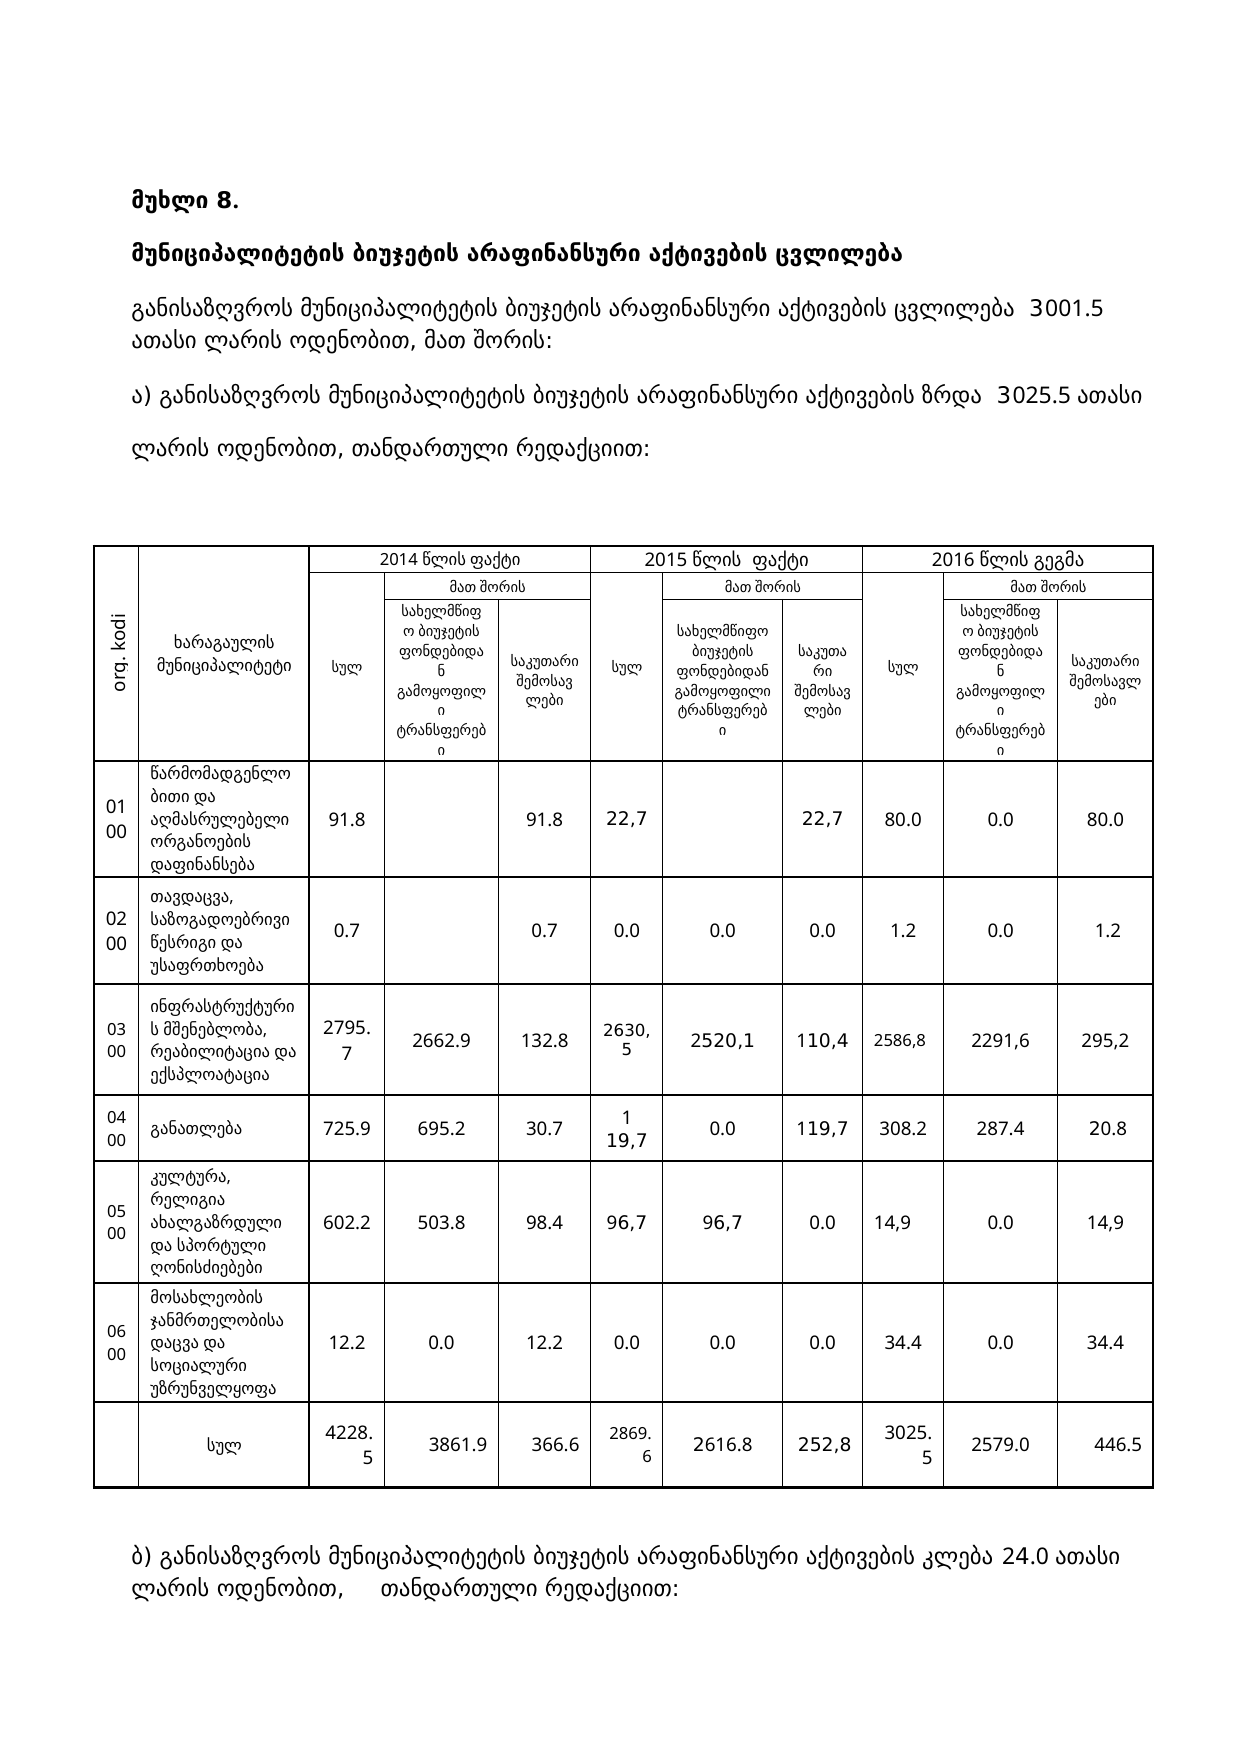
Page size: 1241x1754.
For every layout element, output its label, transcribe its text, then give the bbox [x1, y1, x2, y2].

table_cell 02 00 [95, 878, 138, 983]
table_header 2015 წლის ფაქტი [591, 547, 862, 572]
table_cell 0.0 [591, 1284, 662, 1401]
table_cell [385, 878, 498, 983]
table_cell 366.6 [499, 1403, 590, 1486]
table_cell [663, 762, 782, 876]
table_header 2016 წლის გეგმა [863, 547, 1152, 572]
table_cell 14,9 [863, 1162, 943, 1282]
table_cell მათ შორის [663, 573, 862, 599]
table_cell 2630,5 [591, 985, 662, 1094]
table_cell მოსახლეობის ჯანმრთელობისა დაცვა და სოციალური უზრუნველყოფა [139, 1284, 308, 1401]
table_cell 0.0 [663, 1284, 782, 1401]
table_cell 96,7 [663, 1162, 782, 1282]
table_cell საკუთარი შემოსავლები [1058, 600, 1152, 760]
table_cell 0.0 [783, 878, 862, 983]
table_cell 4228.5 [310, 1403, 384, 1486]
table_cell 0.7 [499, 878, 590, 983]
table_cell საკუთარი შემოსავლები [499, 600, 590, 760]
table_cell 91.8 [499, 762, 590, 876]
table_header org. kodi [95, 547, 138, 760]
table_cell 119,7 [591, 1096, 662, 1160]
table_cell 2291,6 [944, 985, 1057, 1094]
table_cell 80.0 [863, 762, 943, 876]
table_cell სულ [863, 573, 943, 760]
table_cell 2586,8 [863, 985, 943, 1094]
table_cell 05 00 [95, 1162, 138, 1282]
table_cell 0.0 [944, 762, 1057, 876]
table_cell განათლება [139, 1096, 308, 1160]
table_cell 98.4 [499, 1162, 590, 1282]
text მუნიციპალიტეტის ბიუჯეტის არაფინანსური აქტივების ცვლილება [131, 241, 1152, 267]
table_cell 0.0 [783, 1284, 862, 1401]
table_cell 04 00 [95, 1096, 138, 1160]
table_cell კულტურა, რელიგია ახალგაზრდული და სპორტული ღონისძიებები [139, 1162, 308, 1282]
table_cell 0.0 [783, 1162, 862, 1282]
table_cell 0.0 [663, 1096, 782, 1160]
table_cell სულ [591, 573, 662, 760]
table_cell 2795.7 [310, 985, 384, 1094]
table_cell 0.0 [944, 1162, 1057, 1282]
table_cell თავდაცვა, საზოგადოებრივი წესრიგი და უსაფრთხოება [139, 878, 308, 983]
table_cell 2869.6 [591, 1403, 662, 1486]
table_cell 03 00 [95, 985, 138, 1094]
table_cell 3861.9 [385, 1403, 498, 1486]
table_cell მათ შორის [944, 573, 1152, 599]
table_cell სახელმწიფო ბიუჯეტის ფონდებიდან გამოყოფილი ტრანსფერები [385, 600, 498, 760]
table_cell სახელმწიფო ბიუჯეტის ფონდებიდან გამოყოფილი ტრანსფერები [663, 600, 782, 760]
table_cell 308.2 [863, 1096, 943, 1160]
table_cell 80.0 [1058, 762, 1152, 876]
table_cell 01 00 [95, 762, 138, 876]
table_cell 695.2 [385, 1096, 498, 1160]
table_cell 2662.9 [385, 985, 498, 1094]
text ა) განისაზღვროს მუნიციპალიტეტის ბიუჯეტის არაფინანსური აქტივების ზრდა 3025.5 ათასი [131, 379, 1152, 410]
table_cell საკუთარი შემოსავლები [783, 600, 862, 760]
table_cell 0.0 [944, 1284, 1057, 1401]
table_cell 96,7 [591, 1162, 662, 1282]
table_cell 91.8 [310, 762, 384, 876]
table_cell 0.0 [944, 878, 1057, 983]
table_cell 3025.5 [863, 1403, 943, 1486]
table_cell 1.2 [1058, 878, 1152, 983]
table_cell 2616.8 [663, 1403, 782, 1486]
table_cell 0.0 [385, 1284, 498, 1401]
table_cell სულ [139, 1403, 308, 1486]
table_cell 34.4 [863, 1284, 943, 1401]
table_cell სულ [310, 573, 384, 760]
table_header ხარაგაულის მუნიციპალიტეტი [139, 547, 308, 760]
table_cell 0.7 [310, 878, 384, 983]
text განისაზღვროს მუნიციპალიტეტის ბიუჯეტის არაფინანსური აქტივების ცვლილება 3001.5 ათასი ლარის ოდენობით, მათ შორის: [131, 292, 1152, 354]
table_cell 602.2 [310, 1162, 384, 1282]
table_cell 34.4 [1058, 1284, 1152, 1401]
table_cell 295,2 [1058, 985, 1152, 1094]
table_cell ინფრასტრუქტურის მშენებლობა, რეაბილიტაცია და ექსპლოატაცია [139, 985, 308, 1094]
table_cell 503.8 [385, 1162, 498, 1282]
table_cell 287.4 [944, 1096, 1057, 1160]
table_cell [385, 762, 498, 876]
table_cell 0.0 [591, 878, 662, 983]
table_cell სახელმწიფო ბიუჯეტის ფონდებიდან გამოყოფილი ტრანსფერები [944, 600, 1057, 760]
table_cell 22,7 [783, 762, 862, 876]
text ბ) განისაზღვროს მუნიციპალიტეტის ბიუჯეტის არაფინანსური აქტივების კლება 24.0 ათასი ლარის ოდენობით, თანდართული რედაქციით: [131, 1540, 1152, 1602]
table_cell 22,7 [591, 762, 662, 876]
table_cell 2520,1 [663, 985, 782, 1094]
table_cell 132.8 [499, 985, 590, 1094]
table_cell 0.0 [663, 878, 782, 983]
table_cell 06 00 [95, 1284, 138, 1401]
table_cell 30.7 [499, 1096, 590, 1160]
table_cell 20.8 [1058, 1096, 1152, 1160]
table_header 2014 წლის ფაქტი [310, 547, 590, 572]
table_cell 14,9 [1058, 1162, 1152, 1282]
text მუხლი 8. [131, 184, 1152, 215]
table_cell 2579.0 [944, 1403, 1057, 1486]
table_cell 12.2 [310, 1284, 384, 1401]
table_cell 12.2 [499, 1284, 590, 1401]
text ლარის ოდენობით, თანდართული რედაქციით: [131, 436, 1152, 462]
table_cell 725.9 [310, 1096, 384, 1160]
table_cell 446.5 [1058, 1403, 1152, 1486]
table_cell 119,7 [783, 1096, 862, 1160]
table_cell წარმომადგენლობითი და აღმასრულებელი ორგანოების დაფინანსება [139, 762, 308, 876]
table_cell 252,8 [783, 1403, 862, 1486]
table_cell 1.2 [863, 878, 943, 983]
table_cell 110,4 [783, 985, 862, 1094]
table_cell მათ შორის [385, 573, 590, 599]
table_cell [95, 1403, 138, 1486]
